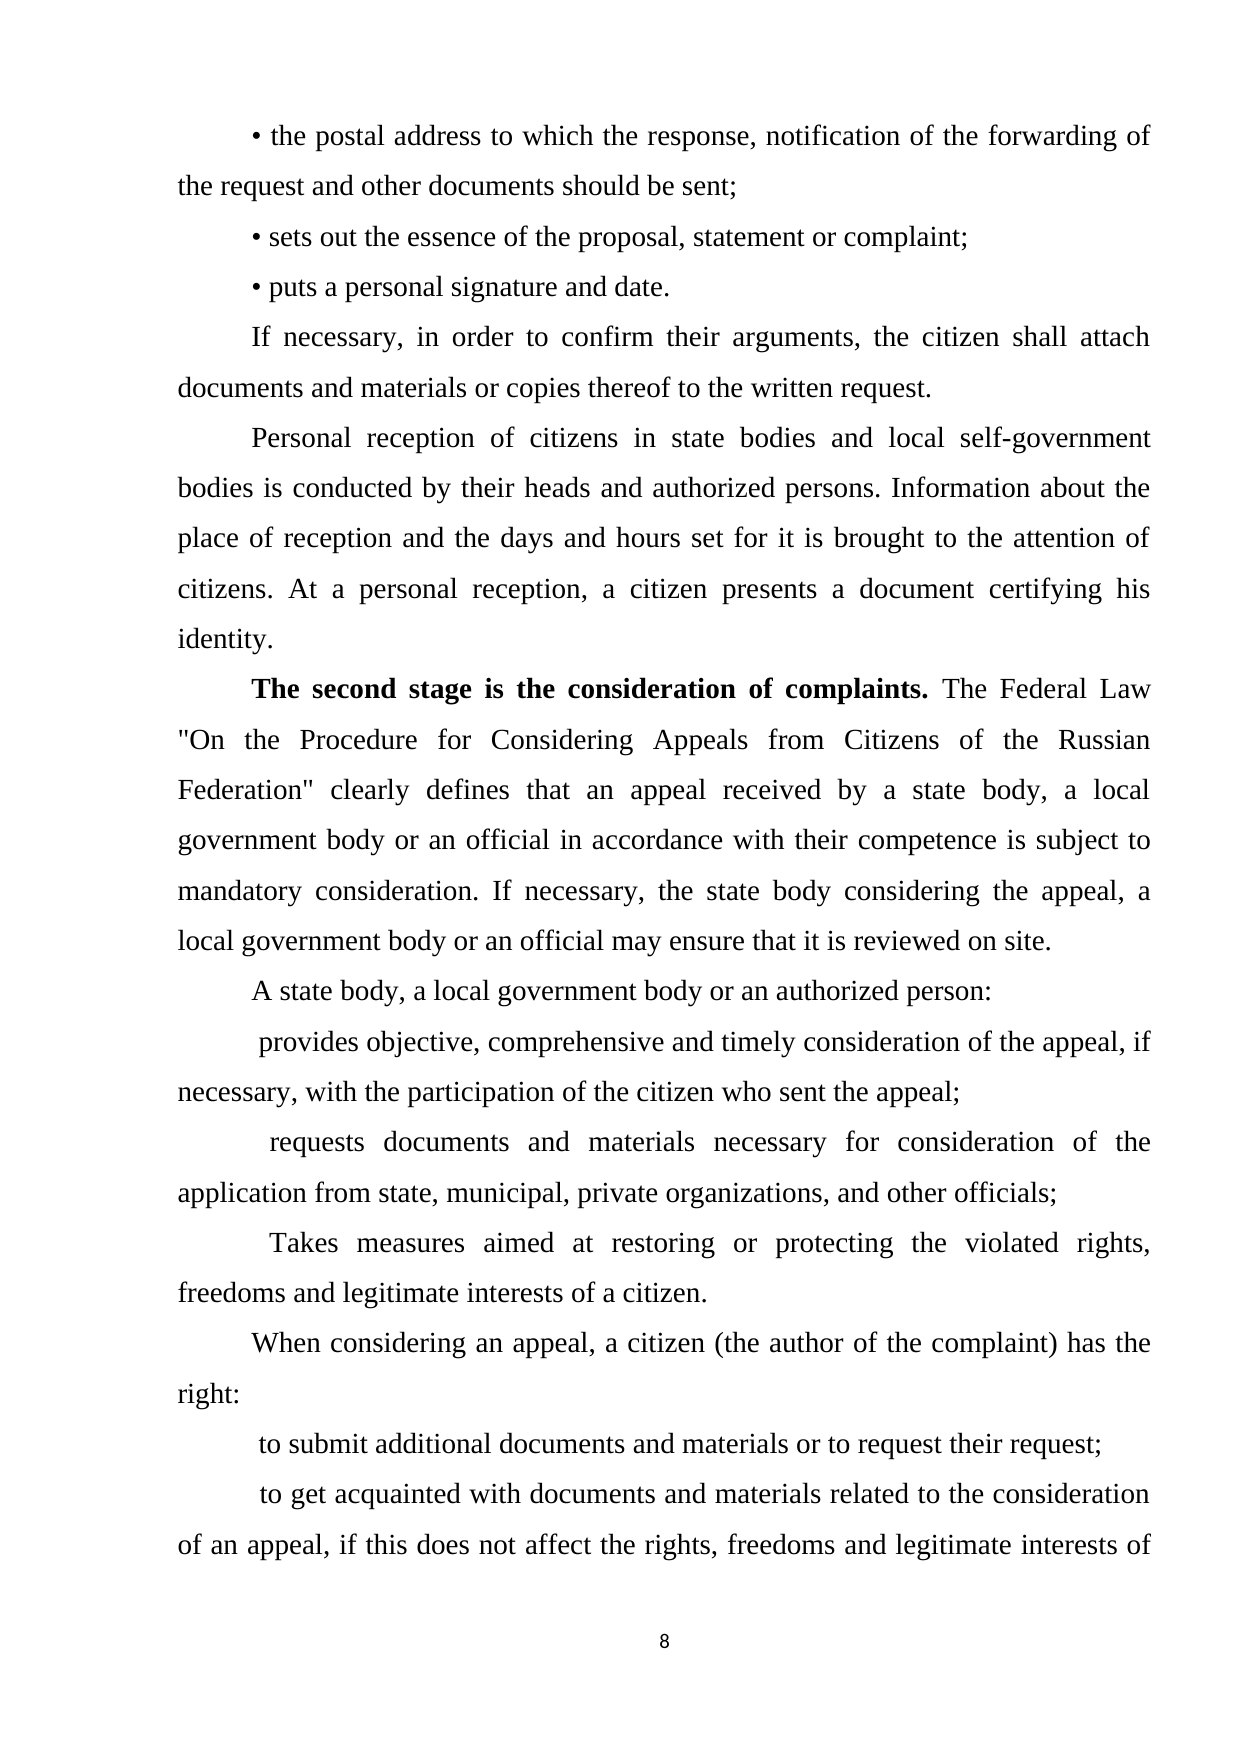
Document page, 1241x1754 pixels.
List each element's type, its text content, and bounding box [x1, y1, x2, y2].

text A state body, a local government body or an authorized person: [177, 973, 1152, 1007]
text • puts a personal signature and date. [177, 269, 1152, 303]
text • sets out the essence of the proposal, statement or complaint; [177, 219, 1152, 252]
text The second stage is the consideration of complaints. The Federal Law "On the Procedure for Considering Appeals from Citizens of the Russian Federation" clearly defines that an appeal received by a state body, a local government body or an official in accordance with their competence is subject to mandatory consideration. If necessary, the state body considering the appeal, a local government body or an official may ensure that it is reviewed on site. [177, 672, 1152, 957]
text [177, 1477, 1152, 1560]
text Personal reception of citizens in state bodies and local self-government bodies is conducted by their heads and authorized persons. Information about the place of reception and the days and hours set for it is brought to the attention of citizens. At a personal reception, a citizen presents a document certifying his identity. [177, 420, 1152, 655]
text Takes measures aimed at restoring or protecting the violated rights, freedoms and legitimate interests of a citizen. [177, 1225, 1152, 1309]
text provides objective, comprehensive and timely consideration of the appeal, if necessary, with the participation of the citizen who sent the appeal; [177, 1024, 1152, 1108]
text When considering an appeal, a citizen (the author of the complaint) has the right: [177, 1326, 1152, 1409]
text requests documents and materials necessary for consideration of the application from state, municipal, private organizations, and other officials; [177, 1124, 1152, 1208]
text to submit additional documents and materials or to request their request; [177, 1426, 1152, 1460]
text • the postal address to which the response, notification of the forwarding of the request and other documents should be sent; [177, 118, 1152, 202]
text If necessary, in order to confirm their arguments, the citizen shall attach documents and materials or copies thereof to the written request. [177, 319, 1152, 403]
